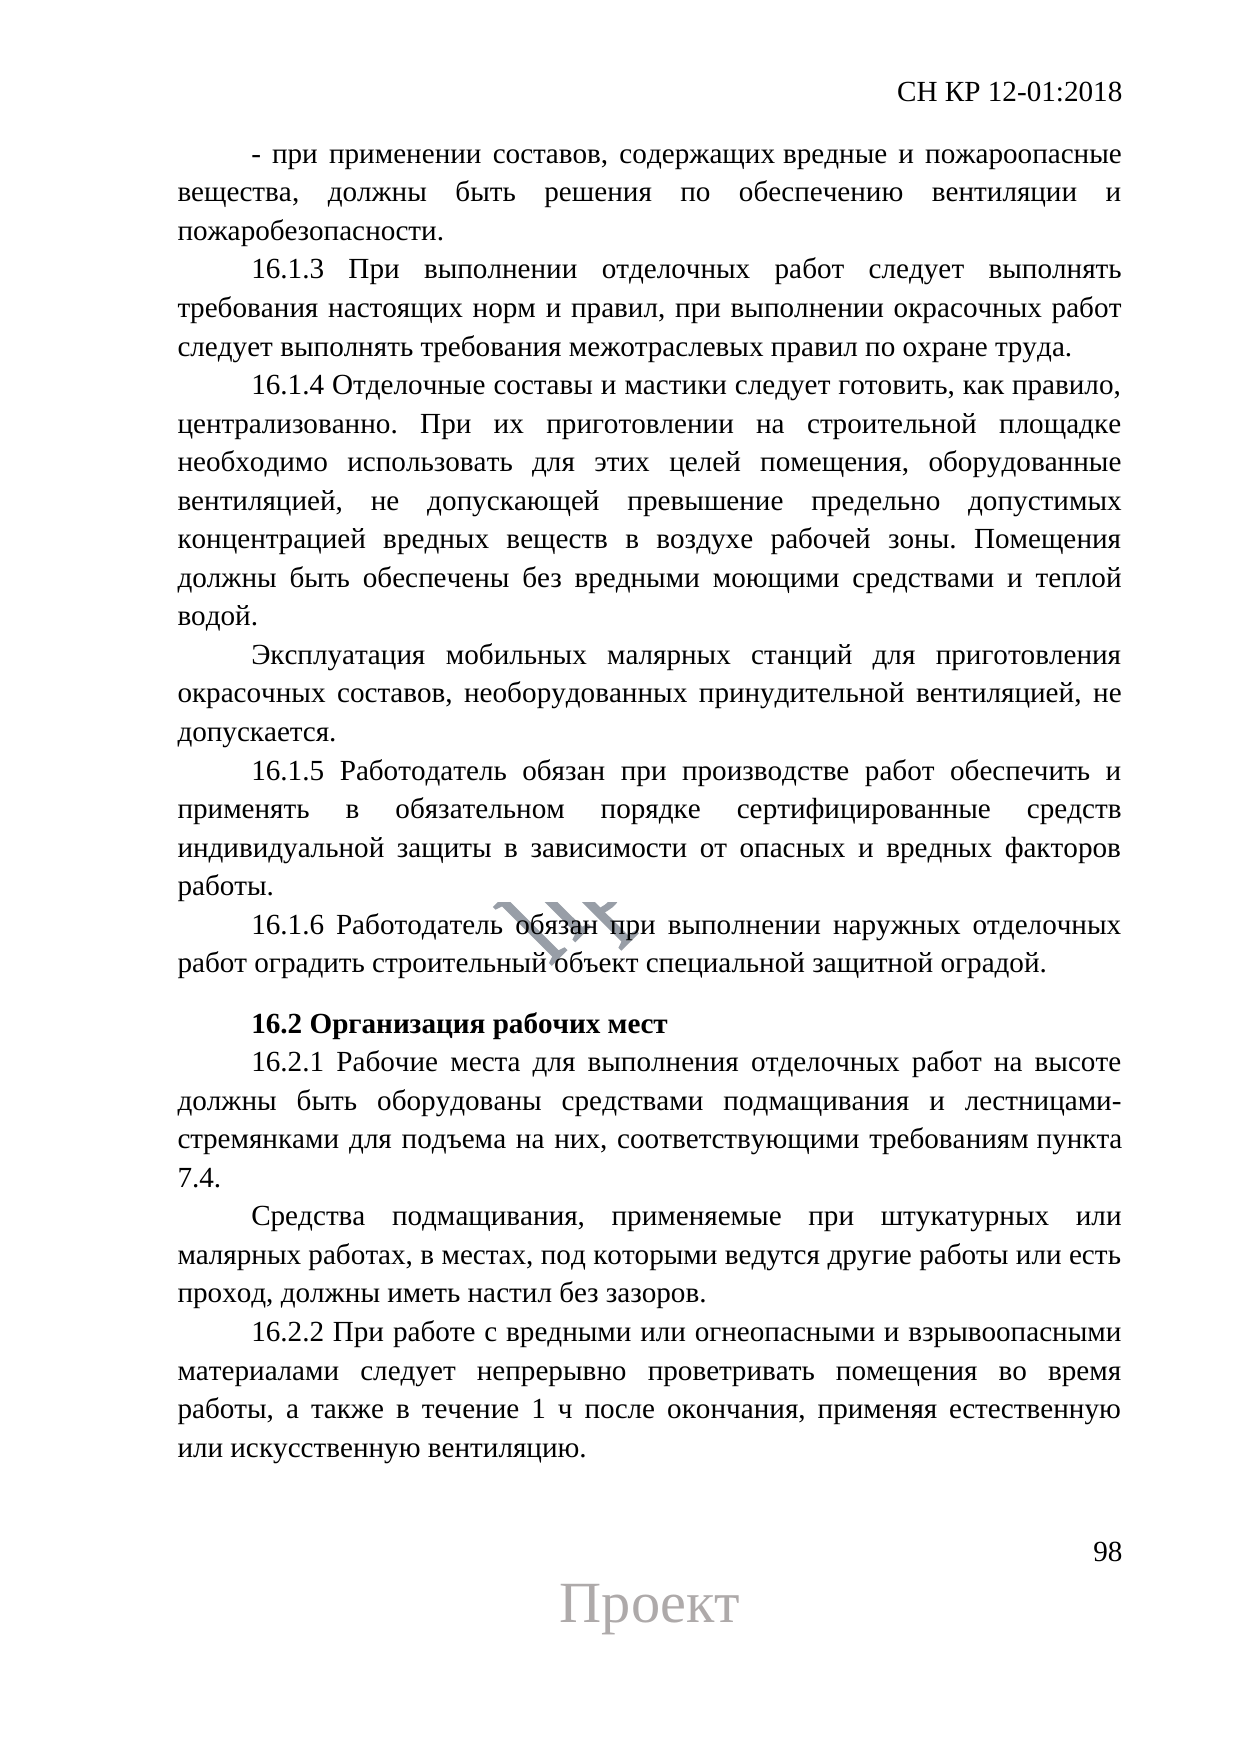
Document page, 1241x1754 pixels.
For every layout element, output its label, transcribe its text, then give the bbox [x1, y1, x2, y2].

text 16.1.5 Работодатель обязан при производстве работ обеспечить и применять в обязательном порядке сертифицированные средств индивидуальной защиты в зависимости от опасных и вредных факторов работы. [177, 753, 1122, 902]
text 16.2 Организация рабочих мест [177, 1006, 1122, 1039]
text 16.1.6 Работодатель обязан при выполнении наружных отделочных работ оградить строительный объект специальной защитной оградой. [177, 907, 1122, 979]
text Эксплуатация мобильных малярных станций для приготовления окрасочных составов, необорудованных принудительной вентиляцией, не допускается. [177, 637, 1122, 748]
text - при применении составов, содержащих вредные и пожароопасные вещества, должны быть решения по обеспечению вентиляции и пожаробезопасности. [177, 136, 1122, 247]
text 16.2.1 Рабочие места для выполнения отделочных работ на высоте должны быть оборудованы средствами подмащивания и лестницами-стремянками для подъема на них, соответствующими требованиям пункта 7.4. [177, 1044, 1122, 1193]
text 16.2.2 При работе с вредными или огнеопасными и взрывоопасными материалами следует непрерывно проветривать помещения во время работы, а также в течение 1 ч после окончания, применяя естественную или искусственную вентиляцию. [177, 1314, 1122, 1463]
text 16.1.4 Отделочные составы и мастики следует готовить, как правило, централизованно. При их приготовлении на строительной площадке необходимо использовать для этих целей помещения, оборудованные вентиляцией, не допускающей превышение предельно допустимых концентрацией вредных веществ в воздухе рабочей зоны. Помещения должны быть обеспечены без вредными моющими средствами и теплой водой. [177, 367, 1122, 632]
text 16.1.3 При выполнении отделочных работ следует выполнять требования настоящих норм и правил, при выполнении окрасочных работ следует выполнять требования межотраслевых правил по охране труда. [177, 252, 1122, 362]
text Средства подмащивания, применяемые при штукатурных или малярных работах, в местах, под которыми ведутся другие работы или есть проход, должны иметь настил без зазоров. [177, 1198, 1122, 1309]
